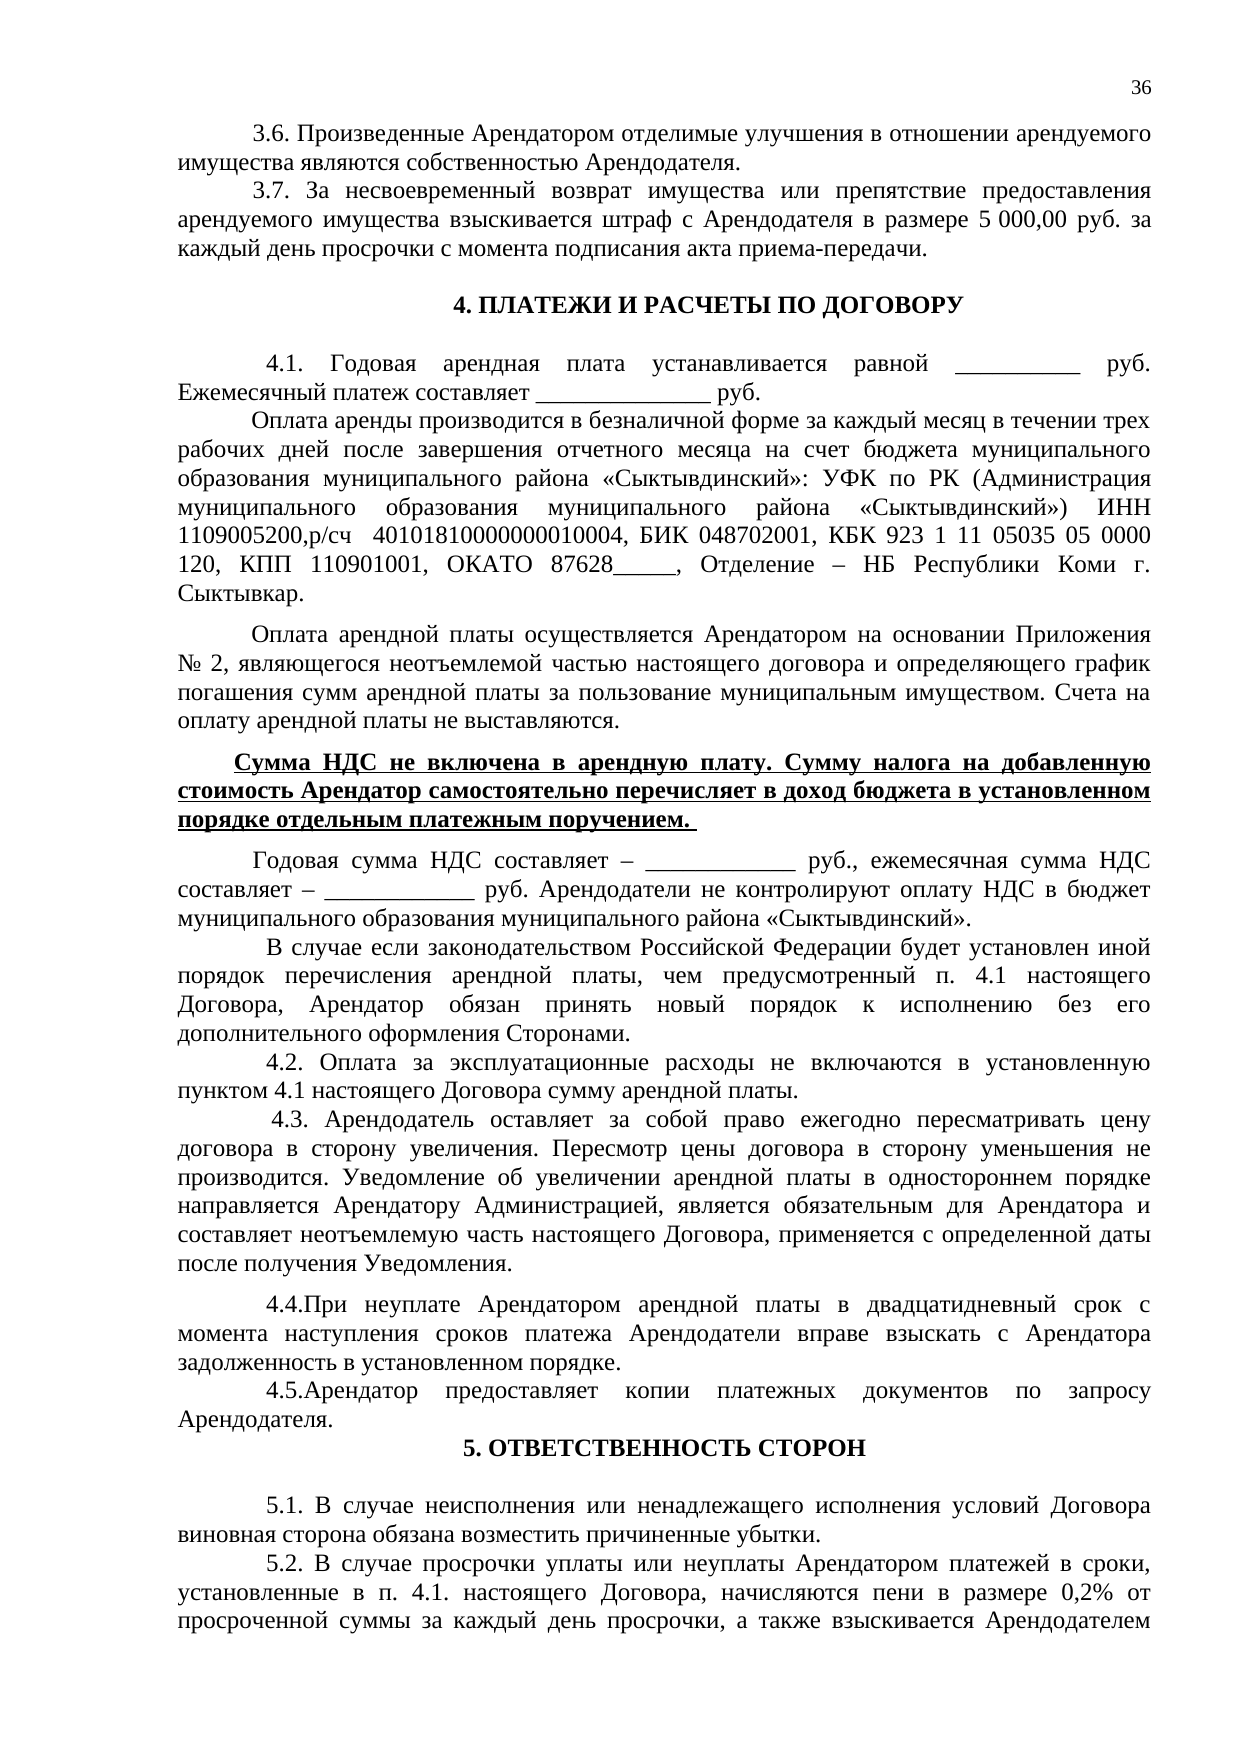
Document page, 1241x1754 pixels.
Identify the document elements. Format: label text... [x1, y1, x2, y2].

text 4.5.Арендатор предоставляет копии платежных документов по запросу Арендодателя. [177, 1376, 1152, 1433]
text Оплата аренды производится в безналичной форме за каждый месяц в течении трех рабочих дней после завершения отчетного месяца на счет бюджета муниципального образования муниципального района «Сыктывдинский»: УФК по РК (Администрация муниципального образования муниципального района «Сыктывдинский») ИНН 1109005200,р/сч 40101810000000010004, БИК 048702001, КБК 923 1 11 05035 05 0000 120, КПП 110901001, ОКАТО 87628_____, Отделение – НБ Республики Коми г. Сыктывкар. [177, 406, 1152, 607]
text 3.6. Произведенные Арендатором отделимые улучшения в отношении арендуемого имущества являются собственностью Арендодателя. [177, 118, 1152, 176]
text 5. ОТВЕТСТВЕННОСТЬ СТОРОН [177, 1433, 1152, 1462]
text Оплата арендной платы осуществляется Арендатором на основании Приложения № 2, являющегося неотъемлемой частью настоящего договора и определяющего график погашения сумм арендной платы за пользование муниципальным имуществом. Счета на оплату арендной платы не выставляются. [177, 619, 1152, 734]
text 5.1. В случае неисполнения или ненадлежащего исполнения условий Договора виновная сторона обязана возместить причиненные убытки. [177, 1491, 1152, 1548]
text 4.2. Оплата за эксплуатационные расходы не включаются в установленную пунктом 4.1 настоящего Договора сумму арендной платы. [177, 1047, 1152, 1104]
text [177, 1548, 1152, 1634]
text 4.1. Годовая арендная плата устанавливается равной __________ руб. Ежемесячный платеж составляет ______________ руб. [177, 348, 1152, 406]
text Годовая сумма НДС составляет – ____________ руб., ежемесячная сумма НДС составляет – ____________ руб. Арендодатели не контролируют оплату НДС в бюджет муниципального образования муниципального района «Сыктывдинский». [177, 846, 1152, 932]
text В случае если законодательством Российской Федерации будет установлен иной порядок перечисления арендной платы, чем предусмотренный п. 4.1 настоящего Договора, Арендатор обязан принять новый порядок к исполнению без его дополнительного оформления Сторонами. [177, 932, 1152, 1047]
text 4. ПЛАТЕЖИ И РАСЧЕТЫ ПО ДОГОВОРУ [177, 291, 1152, 319]
text 4.4.При неуплате Арендатором арендной платы в двадцатидневный срок с момента наступления сроков платежа Арендодатели вправе взыскать с Арендатора задолженность в установленном порядке. [177, 1289, 1152, 1376]
text Сумма НДС не включена в арендную плату. Сумму налога на добавленную стоимость Арендатор самостоятельно перечисляет в доход бюджета в установленном порядке отдельным платежным поручением. [177, 747, 1152, 833]
text 3.7. За несвоевременный возврат имущества или препятствие предоставления арендуемого имущества взыскивается штраф с Арендодателя в размере 5 000,00 руб. за каждый день просрочки с момента подписания акта приема-передачи. [177, 176, 1152, 262]
text 4.3. Арендодатель оставляет за собой право ежегодно пересматривать цену договора в сторону увеличения. Пересмотр цены договора в сторону уменьшения не производится. Уведомление об увеличении арендной платы в одностороннем порядке направляется Арендатору Администрацией, является обязательным для Арендатора и составляет неотъемлемую часть настоящего Договора, применяется с определенной даты после получения Уведомления. [177, 1104, 1152, 1277]
